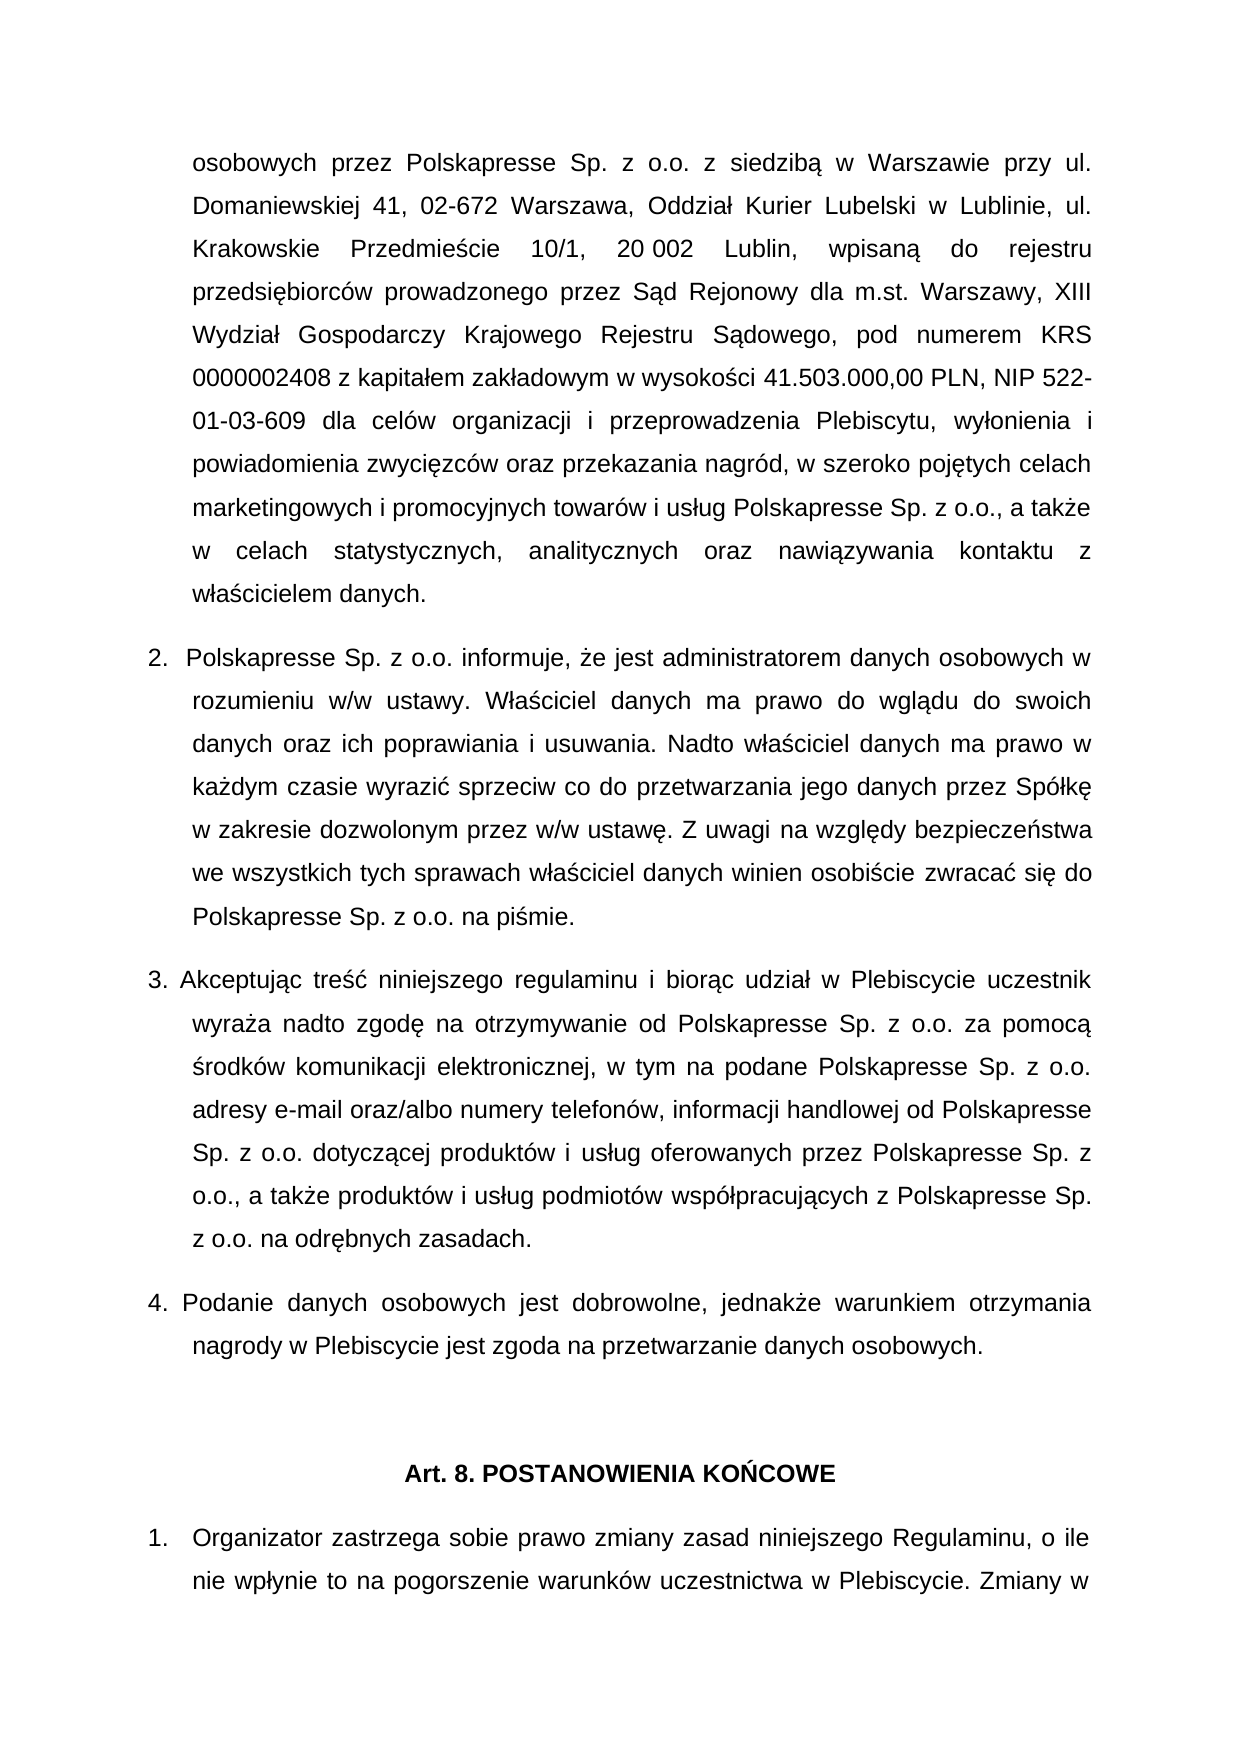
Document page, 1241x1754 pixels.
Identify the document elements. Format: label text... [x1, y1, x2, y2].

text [148, 148, 1093, 608]
text 4. Podanie danych osobowych jest dobrowolne, jednakże warunkiem otrzymania nagrody w Plebiscycie jest zgoda na przetwarzanie danych osobowych. [148, 1288, 1093, 1360]
text 2. Polskapresse Sp. z o.o. informuje, że jest administratorem danych osobowych w rozumieniu w/w ustawy. Właściciel danych ma prawo do wglądu do swoich danych oraz ich poprawiania i usuwania. Nadto właściciel danych ma prawo w każdym czasie wyrazić sprzeciw co do przetwarzania jego danych przez Spółkę w zakresie dozwolonym przez w/w ustawę. Z uwagi na względy bezpieczeństwa we wszystkich tych sprawach właściciel danych winien osobiście zwracać się do Polskapresse Sp. z o.o. na piśmie. [148, 643, 1093, 930]
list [148, 1523, 1091, 1595]
text 3. Akceptując treść niniejszego regulaminu i biorąc udział w Plebiscycie uczestnik wyraża nadto zgodę na otrzymywanie od Polskapresse Sp. z o.o. za pomocą środków komunikacji elektronicznej, w tym na podane Polskapresse Sp. z o.o. adresy e-mail oraz/albo numery telefonów, informacji handlowej od Polskapresse Sp. z o.o. dotyczącej produktów i usług oferowanych przez Polskapresse Sp. z o.o., a także produktów i usług podmiotów współpracujących z Polskapresse Sp. z o.o. na odrębnych zasadach. [148, 966, 1093, 1253]
text Art. 8. POSTANOWIENIA KOŃCOWE [148, 1459, 1093, 1488]
